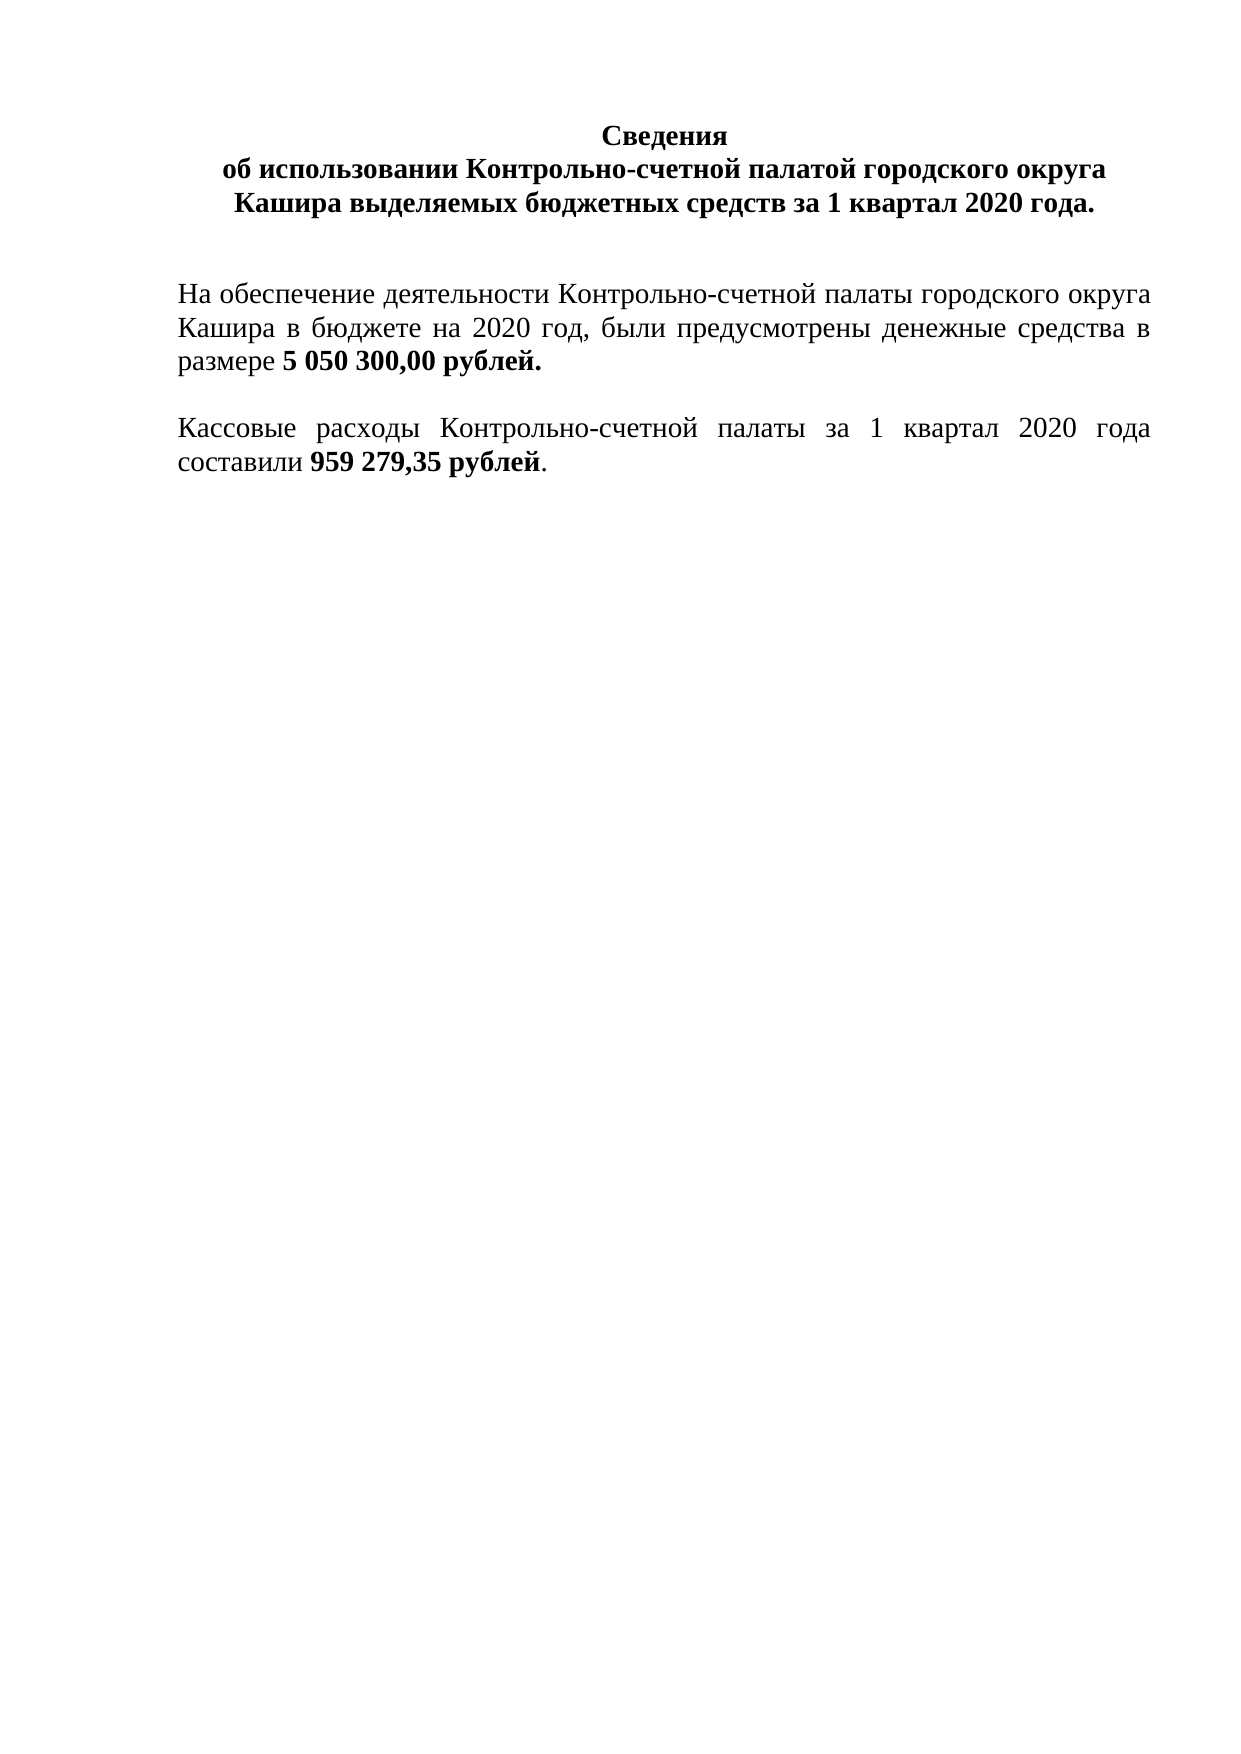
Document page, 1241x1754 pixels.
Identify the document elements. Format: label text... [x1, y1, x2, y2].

text Кассовые расходы Контрольно-счетной палаты за 1 квартал 2020 года составили 959 279,35 рублей. [177, 410, 1152, 477]
text Сведения [177, 118, 1152, 152]
text об использовании Контрольно-счетной палатой городского округа Кашира выделяемых бюджетных средств за 1 квартал 2020 года. [177, 152, 1152, 219]
text На обеспечение деятельности Контрольно-счетной палаты городского округа Кашира в бюджете на 2020 год, были предусмотрены денежные средства в размере 5 050 300,00 рублей. [177, 276, 1152, 377]
